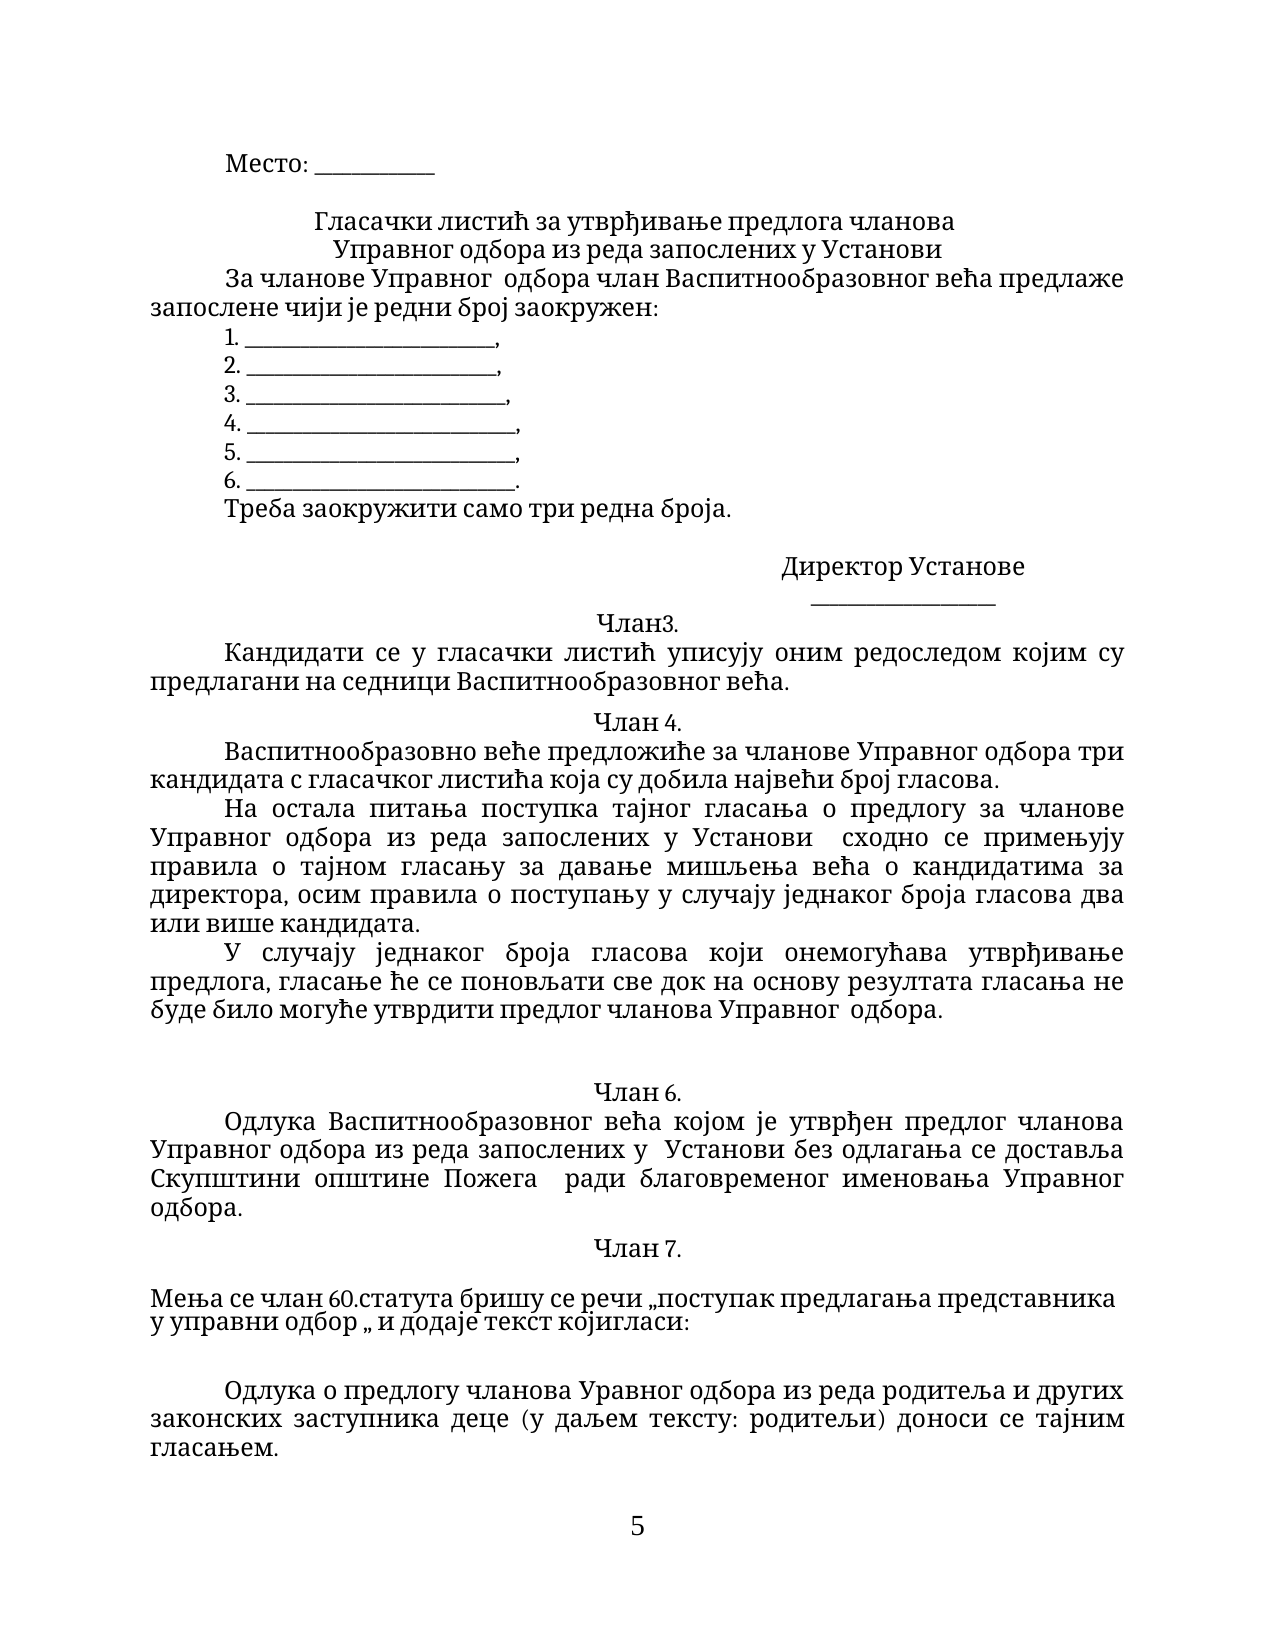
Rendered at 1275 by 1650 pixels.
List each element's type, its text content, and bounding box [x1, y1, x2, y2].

text 6. _____________________________. [150, 466, 1125, 495]
text На остала питања поступка тајног гласања о предлогу за чланове Управног одбора из реда запослених у Установи сходно се примењују правила о тајном гласању за давање мишљења већа о кандидатима за директора, осим правила о поступању у случају једнаког броја гласова два или више кандидата. [150, 795, 1125, 939]
text Гласачки листић за утврђивање предлога чланова Управног одбора из реда запослених у Установи [150, 207, 1125, 265]
text Мења се члан 60.статута бришу се речи „поступак предлагања представника у управни одбор „ и додаје текст којигласи: [150, 1289, 1125, 1335]
text Члан 7. [150, 1235, 1125, 1264]
text Васпитнообразовно веће предложиће за чланове Управног одбора три кандидата с гласачког листића која су добила највећи број гласова. [150, 737, 1125, 795]
text Одлука о предлогу чланова Уравног одбора из реда родитеља и других законских заступника деце (у даљем тексту: родитељи) доноси се тајним гласањем. [150, 1377, 1125, 1463]
text 5. _____________________________, [150, 437, 1125, 466]
text Одлука Васпитнообразовног већа којом је утврђен предлог чланова Управног одбора из реда запослених у Установи без одлагања се доставља Скупштини општине Пожега ради благовременог именовања Управног одбора. [150, 1107, 1125, 1222]
text 2. ___________________________, [150, 351, 1125, 380]
text ____________________ [682, 581, 1125, 610]
text Место: _____________ [150, 150, 1125, 179]
text Директор Установе [682, 552, 1125, 581]
text Кандидати се у гласачки листић уписују оним редоследом којим су предлагани на седници Васпитнообразовног већа. [150, 639, 1125, 696]
text Члан 4. [150, 709, 1125, 737]
text 3. ____________________________, [150, 380, 1125, 409]
text 1. ___________________________, [150, 322, 1125, 351]
text Треба заокружити само три редна броја. [150, 495, 1125, 524]
text У случају једнаког броја гласова који онемогућава утврђивање предлога, гласање ће се поновљати све док на основу резултата гласања не буде било могуће утврдити предлог чланова Управног одбора. [150, 939, 1125, 1025]
text 4. _____________________________, [150, 409, 1125, 437]
text За чланове Управног одбора члан Васпитнообразовног већа предлаже запослене чији је редни број заокружен: [150, 265, 1125, 322]
text Члан3. [150, 610, 1125, 639]
text Члан 6. [150, 1079, 1125, 1107]
